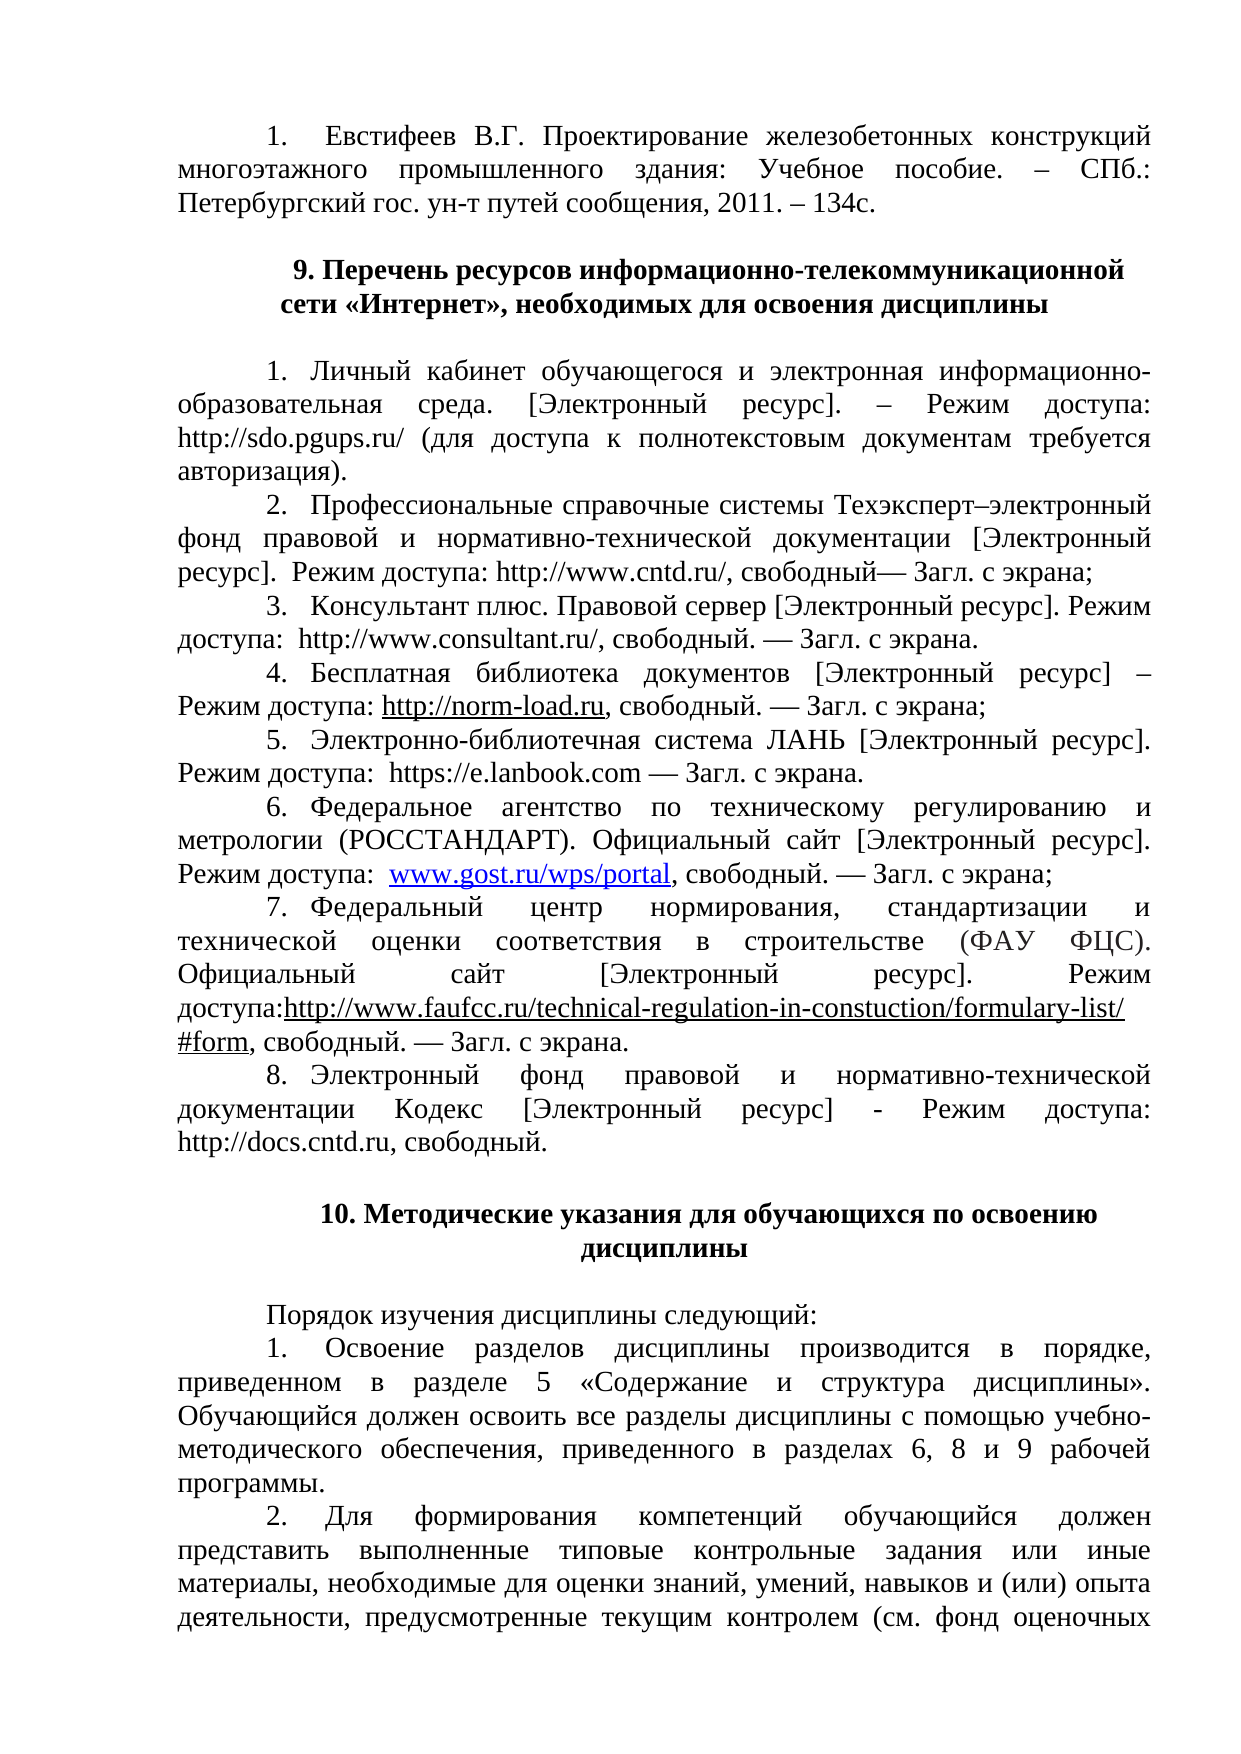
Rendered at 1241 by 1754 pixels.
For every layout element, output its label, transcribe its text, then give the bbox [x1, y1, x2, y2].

text Порядок изучения дисциплины следующий: [177, 1297, 1152, 1331]
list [177, 1498, 1152, 1632]
list Федеральное агентство по техническому регулированию и метрологии (РОССТАНДАРТ). Официальный сайт [Электронный ресурс]. Режим доступа: www.gost.ru/wps/portal, свободный. — Загл. с экрана; [177, 789, 1152, 889]
list Федеральный центр нормирования, стандартизации и технической оценки соответствия в строительстве (ФАУ ФЦС). Официальный сайт [Электронный ресурс]. Режим доступа:http://www.faufcc.ru/technical-regulation-in-constuction/formulary-list/#form, свободный. — Загл. с экрана. [177, 889, 1152, 1057]
list Личный кабинет обучающегося и электронная информационно-образовательная среда. [Электронный ресурс]. – Режим доступа: http://sdo.pgups.ru/ (для доступа к полнотекстовым документам требуется авторизация). [177, 353, 1152, 487]
text 9. Перечень ресурсов информационно-телекоммуникационной сети «Интернет», необходимых для освоения дисциплины [177, 252, 1152, 319]
list Консультант плюс. Правовой сервер [Электронный ресурс]. Режим доступа: http://www.consultant.ru/, свободный. — Загл. с экрана. [177, 588, 1152, 655]
text 10. Методические указания для обучающихся по освоению дисциплины [177, 1196, 1152, 1263]
text 1. Евстифеев В.Г. Проектирование железобетонных конструкций многоэтажного промышленного здания: Учебное пособие. – СПб.: Петербургский гос. ун-т путей сообщения, 2011. – 134с. [177, 118, 1152, 219]
list Бесплатная библиотека документов [Электронный ресурс] – Режим доступа: http://norm-load.ru, свободный. — Загл. с экрана; [177, 655, 1152, 722]
list Профессиональные справочные системы Техэксперт–электронный фонд правовой и нормативно-технической документации [Электронный ресурс]. Режим доступа: http://www.cntd.ru/, свободный— Загл. с экрана; [177, 487, 1152, 588]
list Электронный фонд правовой и нормативно-технической документации Кодекс [Электронный ресурс] - Режим доступа: http://docs.cntd.ru, свободный. [177, 1057, 1152, 1158]
list Освоение разделов дисциплины производится в порядке, приведенном в разделе 5 «Содержание и структура дисциплины». Обучающийся должен освоить все разделы дисциплины с помощью учебно-методического обеспечения, приведенного в разделах 6, 8 и 9 рабочей программы. [177, 1331, 1152, 1498]
list Электронно-библиотечная система ЛАНЬ [Электронный ресурс]. Режим доступа: https://e.lanbook.com — Загл. с экрана. [177, 722, 1152, 789]
